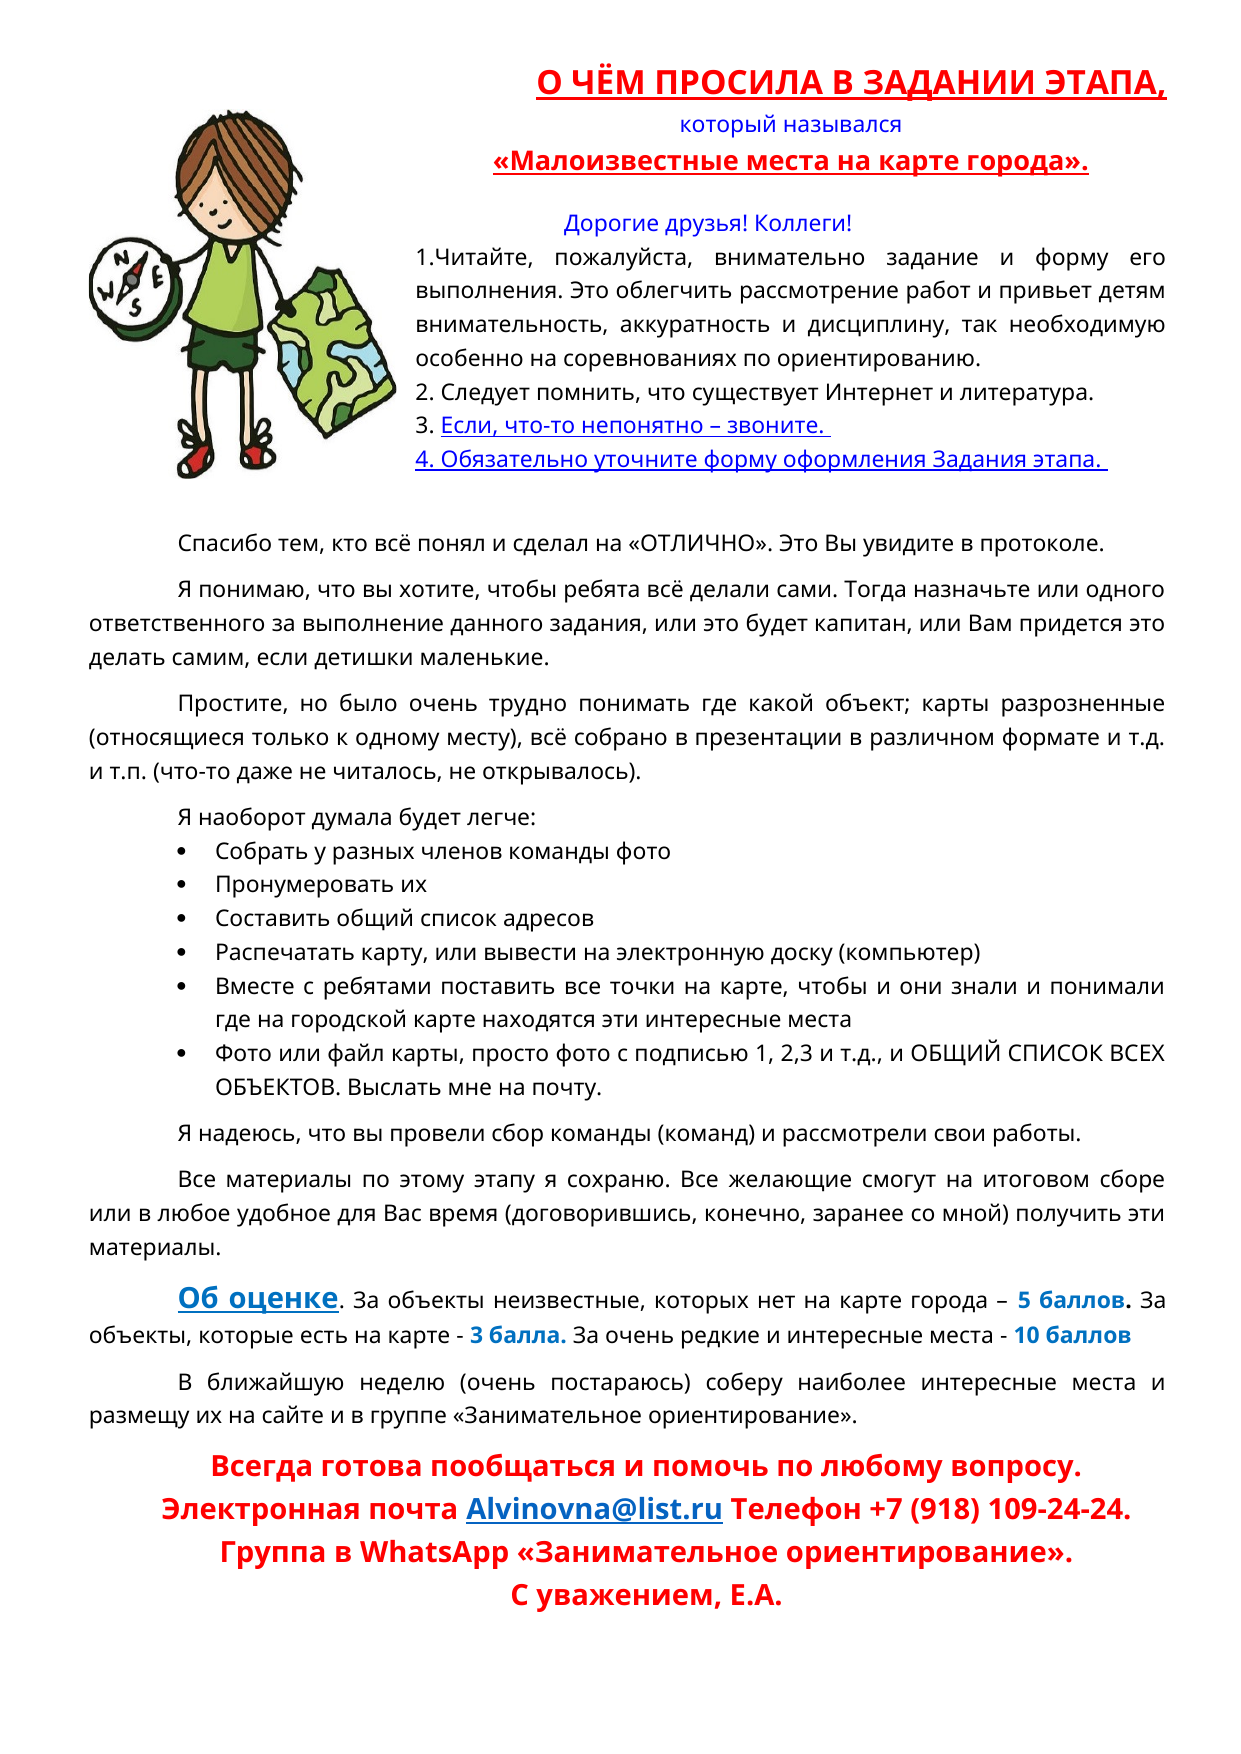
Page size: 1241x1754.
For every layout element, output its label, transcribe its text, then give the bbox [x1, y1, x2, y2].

text Дорогие друзья! Коллеги! [397, 207, 1167, 238]
text 4. Обязательно уточните форму оформления Задания этапа. [397, 443, 1167, 474]
picture [88, 109, 397, 479]
text О ЧЁМ ПРОСИЛА В ЗАДАНИИ ЭТАПА, [89, 59, 1167, 104]
text 2. Следует помнить, что существует Интернет и литература. [397, 375, 1167, 407]
text Об оценке. За объекты неизвестные, которых нет на карте города – 5 баллов. За объекты, которые есть на карте - 3 балла. За очень редкие и интересные места - 10 баллов [89, 1277, 1167, 1351]
list Распечатать карту, или вывести на электронную доску (компьютер) [177, 936, 1167, 967]
text 3. Если, что-то непонятно – звоните. [397, 409, 1167, 440]
text Я надеюсь, что вы провели сбор команды (команд) и рассмотрели свои работы. [89, 1117, 1167, 1148]
text 1.Читайте, пожалуйста, внимательно задание и форму его выполнения. Это облегчить рассмотрение работ и привьет детям внимательность, аккуратность и дисциплину, так необходимую особенно на соревнованиях по ориентированию. [397, 240, 1167, 373]
text В ближайшую неделю (очень постараюсь) соберу наиболее интересные места и размещу их на сайте и в группе «Занимательное ориентирование». [89, 1366, 1167, 1431]
list Фото или файл карты, просто фото с подписью 1, 2,3 и т.д., и ОБЩИЙ СПИСОК ВСЕХ ОБЪЕКТОВ. Выслать мне на почту. [177, 1037, 1167, 1102]
text Всегда готова пообщаться и помочь по любому вопросу. [126, 1446, 1167, 1485]
list Собрать у разных членов команды фото [177, 834, 1167, 866]
text Спасибо тем, кто всё понял и сделал на «ОТЛИЧНО». Это Вы увидите в протоколе. [89, 527, 1167, 558]
text Электронная почта Alvinovna@list.ru Телефон +7 (918) 109-24-24. [126, 1488, 1167, 1528]
list Составить общий список адресов [177, 902, 1167, 933]
text Я понимаю, что вы хотите, чтобы ребята всё делали сами. Тогда назначьте или одного ответственного за выполнение данного задания, или это будет капитан, или Вам придется это делать самим, если детишки маленькие. [89, 573, 1167, 672]
text «Малоизвестные места на карте города». [397, 142, 1167, 179]
text который назывался [89, 108, 1167, 139]
list Пронумеровать их [177, 868, 1167, 899]
text Простите, но было очень трудно понимать где какой объект; карты разрозненные (относящиеся только к одному месту), всё собрано в презентации в различном формате и т.д. и т.п. (что-то даже не читалось, не открывалось). [89, 687, 1167, 786]
text Группа в WhatsApp «Занимательное ориентирование». [126, 1531, 1167, 1571]
text С уважением, Е.А. [126, 1574, 1167, 1614]
text Я наоборот думала будет легче: [89, 801, 1167, 832]
list Вместе с ребятами поставить все точки на карте, чтобы и они знали и понимали где на городской карте находятся эти интересные места [177, 969, 1167, 1034]
text Все материалы по этому этапу я сохраню. Все желающие смогут на итоговом сборе или в любое удобное для Вас время (договорившись, конечно, заранее со мной) получить эти материалы. [89, 1163, 1167, 1262]
